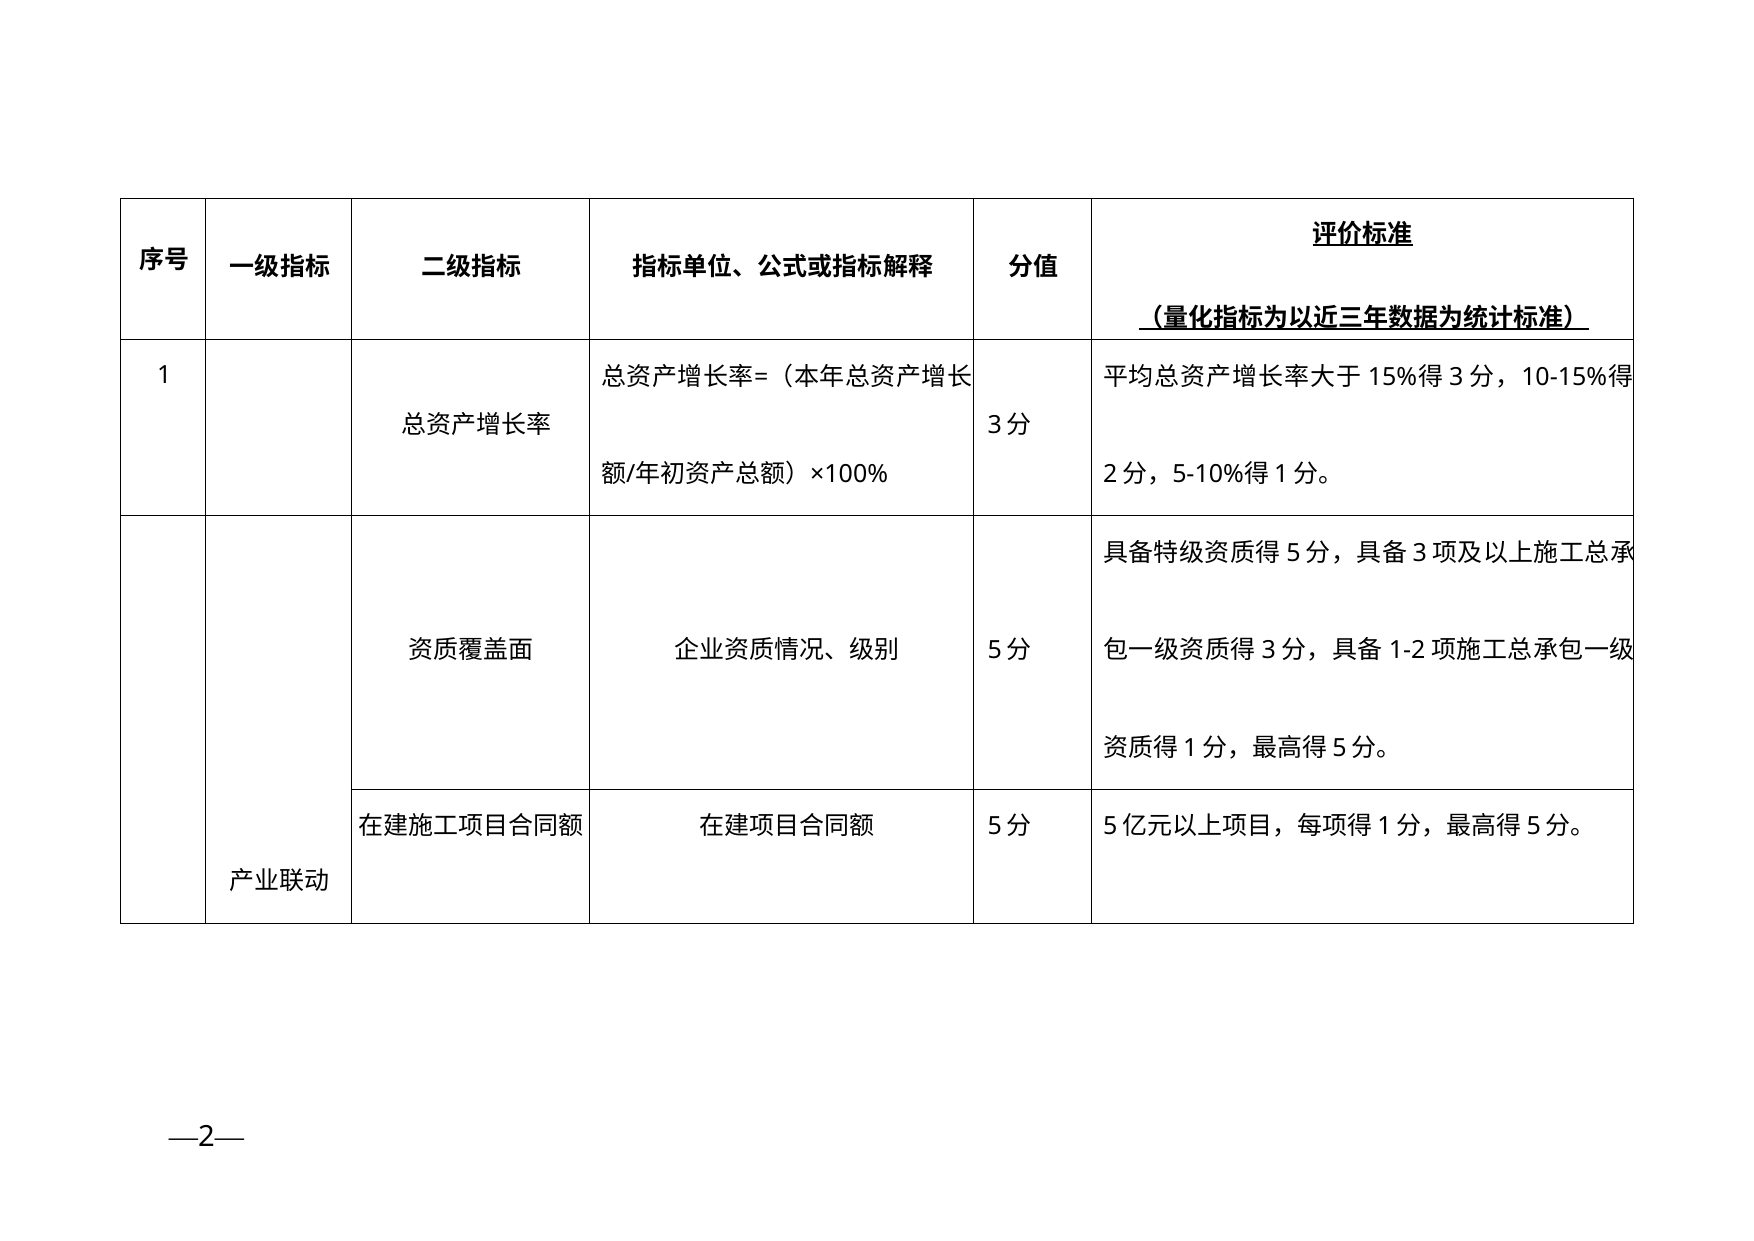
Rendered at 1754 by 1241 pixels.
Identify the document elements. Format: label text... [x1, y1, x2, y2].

table_cell 在建施工项目合同额 [352, 790, 589, 923]
table_cell 在建项目合同额 [590, 790, 973, 923]
table_header 评价标准 （量化指标为以近三年数据为统计标准） [1092, 199, 1633, 339]
table_cell 2 [121, 516, 205, 923]
table_header 分值 [974, 199, 1091, 339]
table_header 一级指标 [206, 199, 351, 339]
table_cell 3分 [974, 340, 1091, 515]
table_cell 企业资质情况、级别 [590, 516, 973, 789]
table_cell 5亿元以上项目，每项得1分，最高得5分。 [1092, 790, 1633, 923]
table_header 序号 [121, 199, 205, 339]
table_header 指标单位、公式或指标解释 [590, 199, 973, 339]
table_cell 资质覆盖面 [352, 516, 589, 789]
table_header 二级指标 [352, 199, 589, 339]
table_cell 5分 [974, 516, 1091, 789]
table_cell 产业联动 （17分） [206, 516, 351, 923]
table_cell 总资产增长率=（本年总资产增长额/年初资产总额）×100% [590, 340, 973, 515]
table_cell 平均总资产增长率大于15%得3分，10-15%得2分，5-10%得1分。 [1092, 340, 1633, 515]
table_cell 具备特级资质得5分，具备3项及以上施工总承包一级资质得3分，具备1-2项施工总承包一级资质得1分，最高得5分。 [1092, 516, 1633, 789]
table_cell 总资产增长率 [352, 340, 589, 515]
table_cell 5分 [974, 790, 1091, 923]
